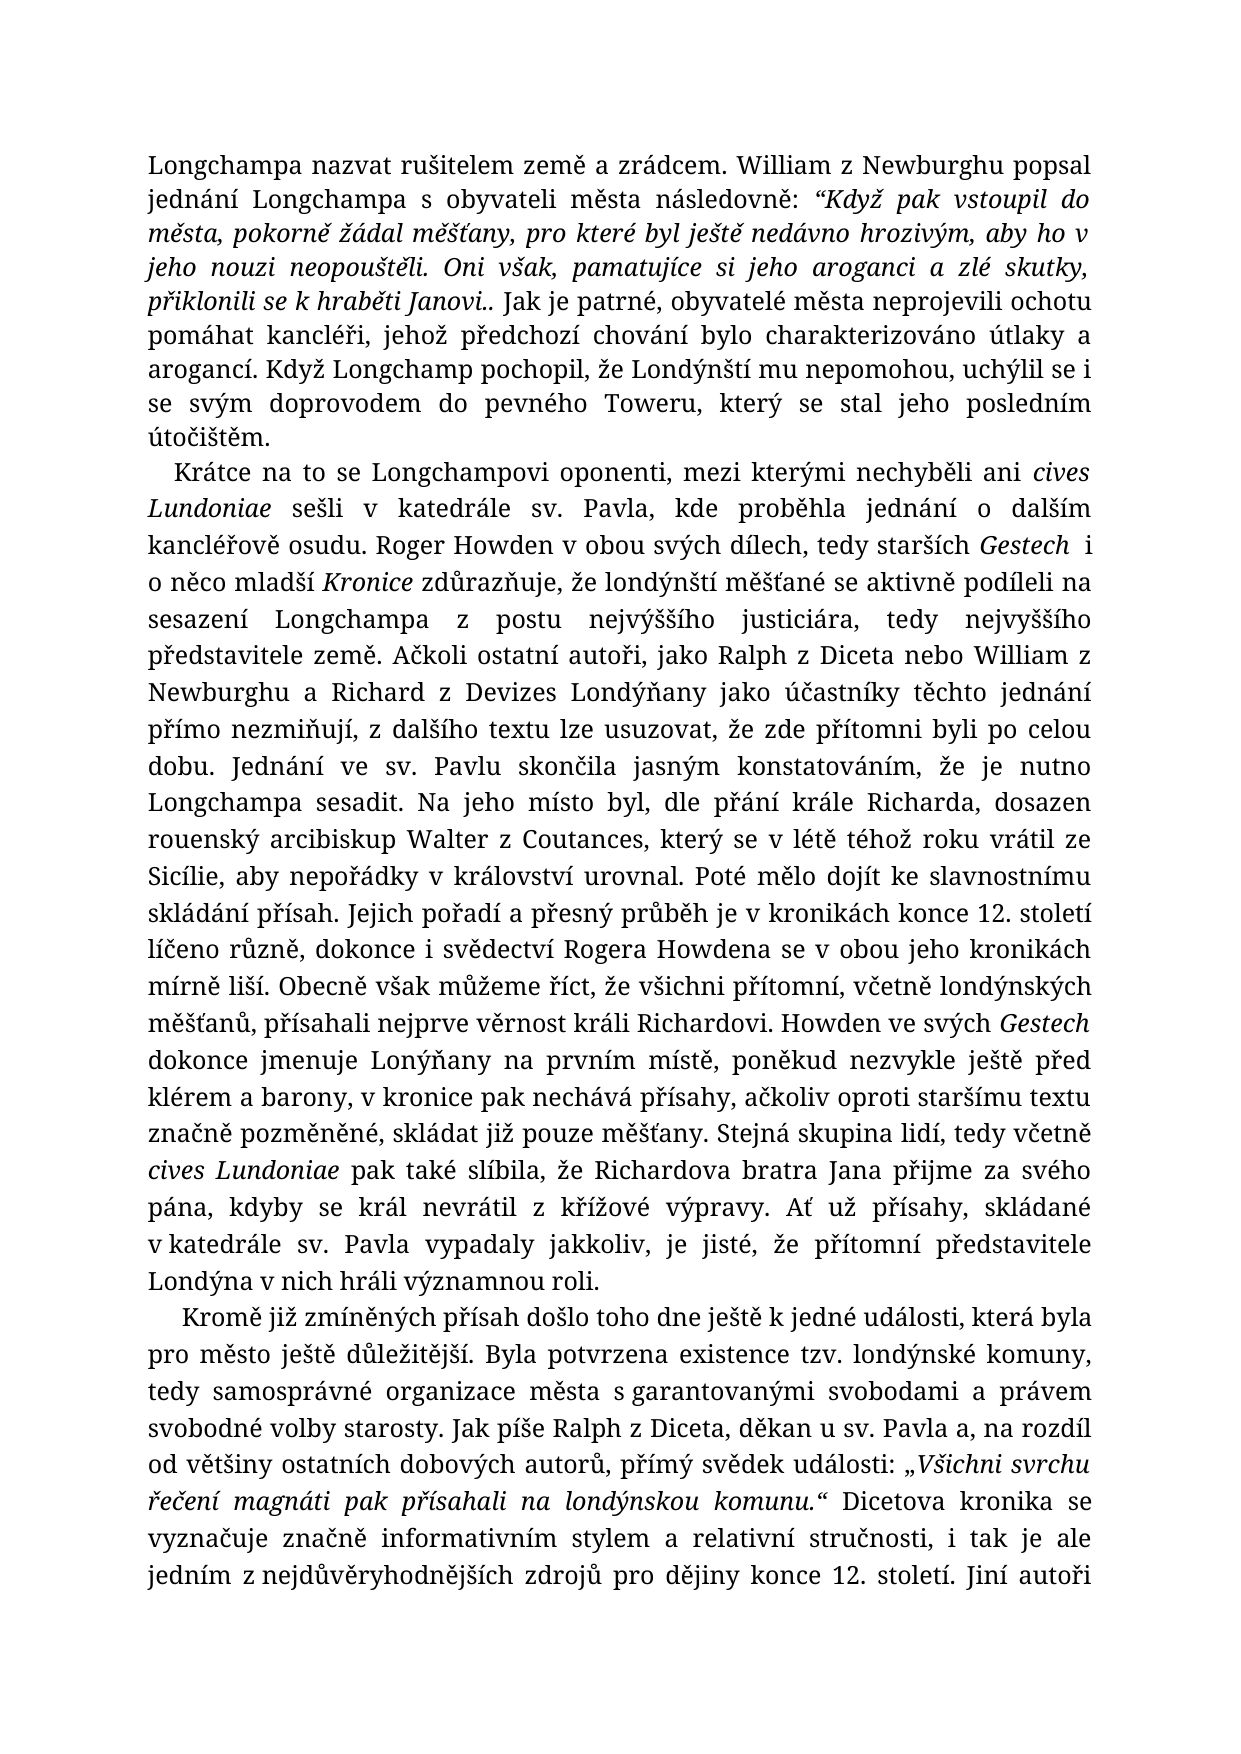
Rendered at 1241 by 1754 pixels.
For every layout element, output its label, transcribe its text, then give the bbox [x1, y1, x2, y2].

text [148, 148, 1093, 454]
text Krátce na to se Longchampovi oponenti, mezi kterými nechyběli ani cives Lundoniae sešli v katedrále sv. Pavla, kde proběhla jednání o dalším kancléřově osudu. Roger Howden v obou svých dílech, tedy starších Gestech i o něco mladší Kronice zdůrazňuje, že londýnští měšťané se aktivně podíleli na sesazení Longchampa z postu nejvýššího justiciára, tedy nejvyššího představitele země. Ačkoli ostatní autoři, jako Ralph z Diceta nebo William z Newburghu a Richard z Devizes Londýňany jako účastníky těchto jednání přímo nezmiňují, z dalšího textu lze usuzovat, že zde přítomni byli po celou dobu. Jednání ve sv. Pavlu skončila jasným konstatováním, že je nutno Longchampa sesadit. Na jeho místo byl, dle přání krále Richarda, dosazen rouenský arcibiskup Walter z Coutances, který se v létě téhož roku vrátil ze Sicílie, aby nepořádky v království urovnal. Poté mělo dojít ke slavnostnímu skládání přísah. Jejich pořadí a přesný průběh je v kronikách konce 12. století líčeno různě, dokonce i svědectví Rogera Howdena se v obou jeho kronikách mírně liší. Obecně však můžeme říct, že všichni přítomní, včetně londýnských měšťanů, přísahali nejprve věrnost králi Richardovi. Howden ve svých Gestech dokonce jmenuje Lonýňany na prvním místě, poněkud nezvykle ještě před klérem a barony, v kronice pak nechává přísahy, ačkoliv oproti staršímu textu značně pozměněné, skládat již pouze měšťany. Stejná skupina lidí, tedy včetně cives Lundoniae pak také slíbila, že Richardova bratra Jana přijme za svého pána, kdyby se král nevrátil z křížové výpravy. Ať už přísahy, skládané v katedrále sv. Pavla vypadaly jakkoliv, je jisté, že přítomní představitele Londýna v nich hráli významnou roli. [148, 454, 1093, 1297]
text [148, 1300, 1093, 1591]
